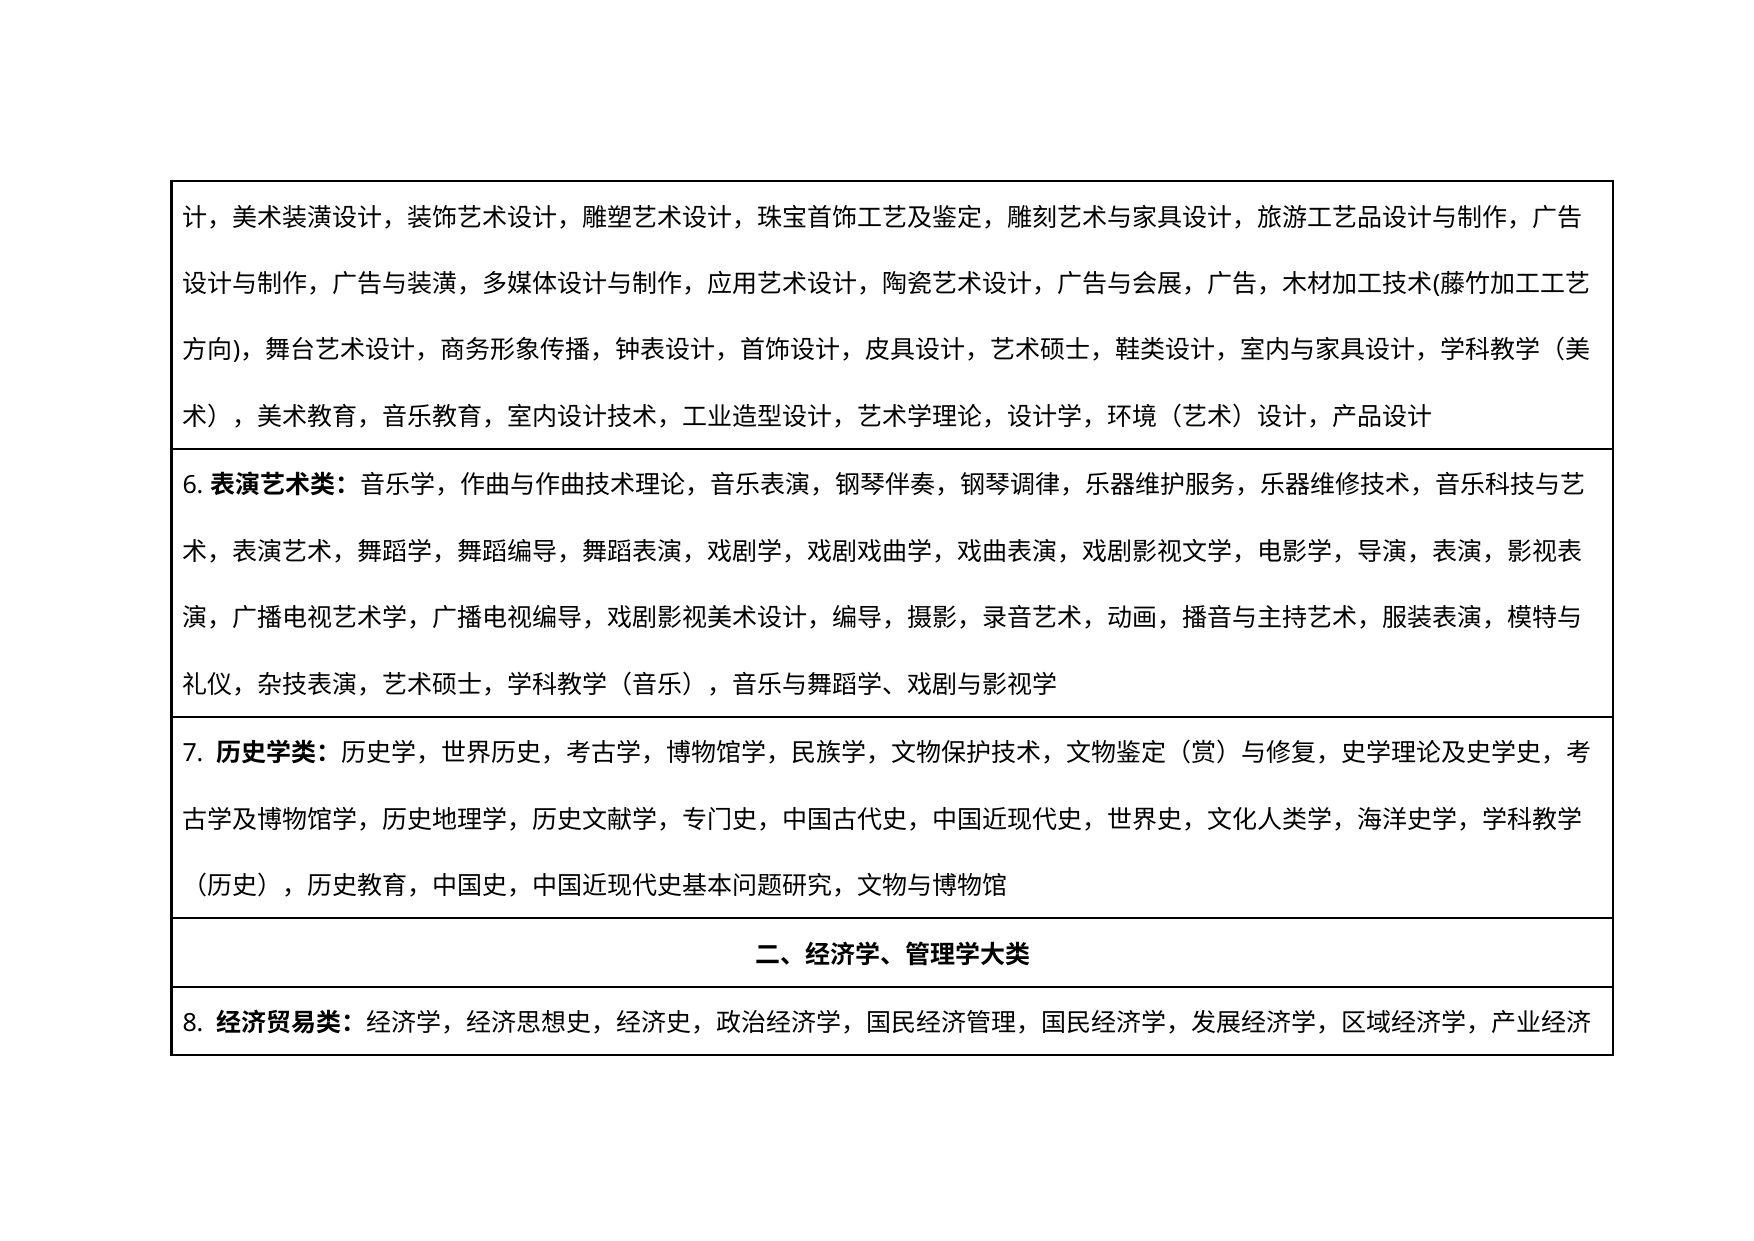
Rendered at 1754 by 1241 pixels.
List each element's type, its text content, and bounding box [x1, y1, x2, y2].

table_cell 6. 表演艺术类：音乐学，作曲与作曲技术理论，音乐表演，钢琴伴奏，钢琴调律，乐器维护服务，乐器维修技术，音乐科技与艺术，表演艺术，舞蹈学，舞蹈编导，舞蹈表演，戏剧学，戏剧戏曲学，戏曲表演，戏剧影视文学，电影学，导演，表演，影视表演，广播电视艺术学，广播电视编导，戏剧影视美术设计，编导，摄影，录音艺术，动画，播音与主持艺术，服装表演，模特与礼仪，杂技表演，艺术硕士，学科教学（音乐），音乐与舞蹈学、戏剧与影视学 [173, 450, 1612, 716]
table_cell 二、经济学、管理学大类 [173, 919, 1612, 986]
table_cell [173, 988, 1612, 1054]
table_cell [173, 182, 1612, 448]
table_cell 7. 历史学类：历史学，世界历史，考古学，博物馆学，民族学，文物保护技术，文物鉴定（赏）与修复，史学理论及史学史，考古学及博物馆学，历史地理学，历史文献学，专门史，中国古代史，中国近现代史，世界史，文化人类学，海洋史学，学科教学（历史），历史教育，中国史，中国近现代史基本问题研究，文物与博物馆 [173, 718, 1612, 917]
